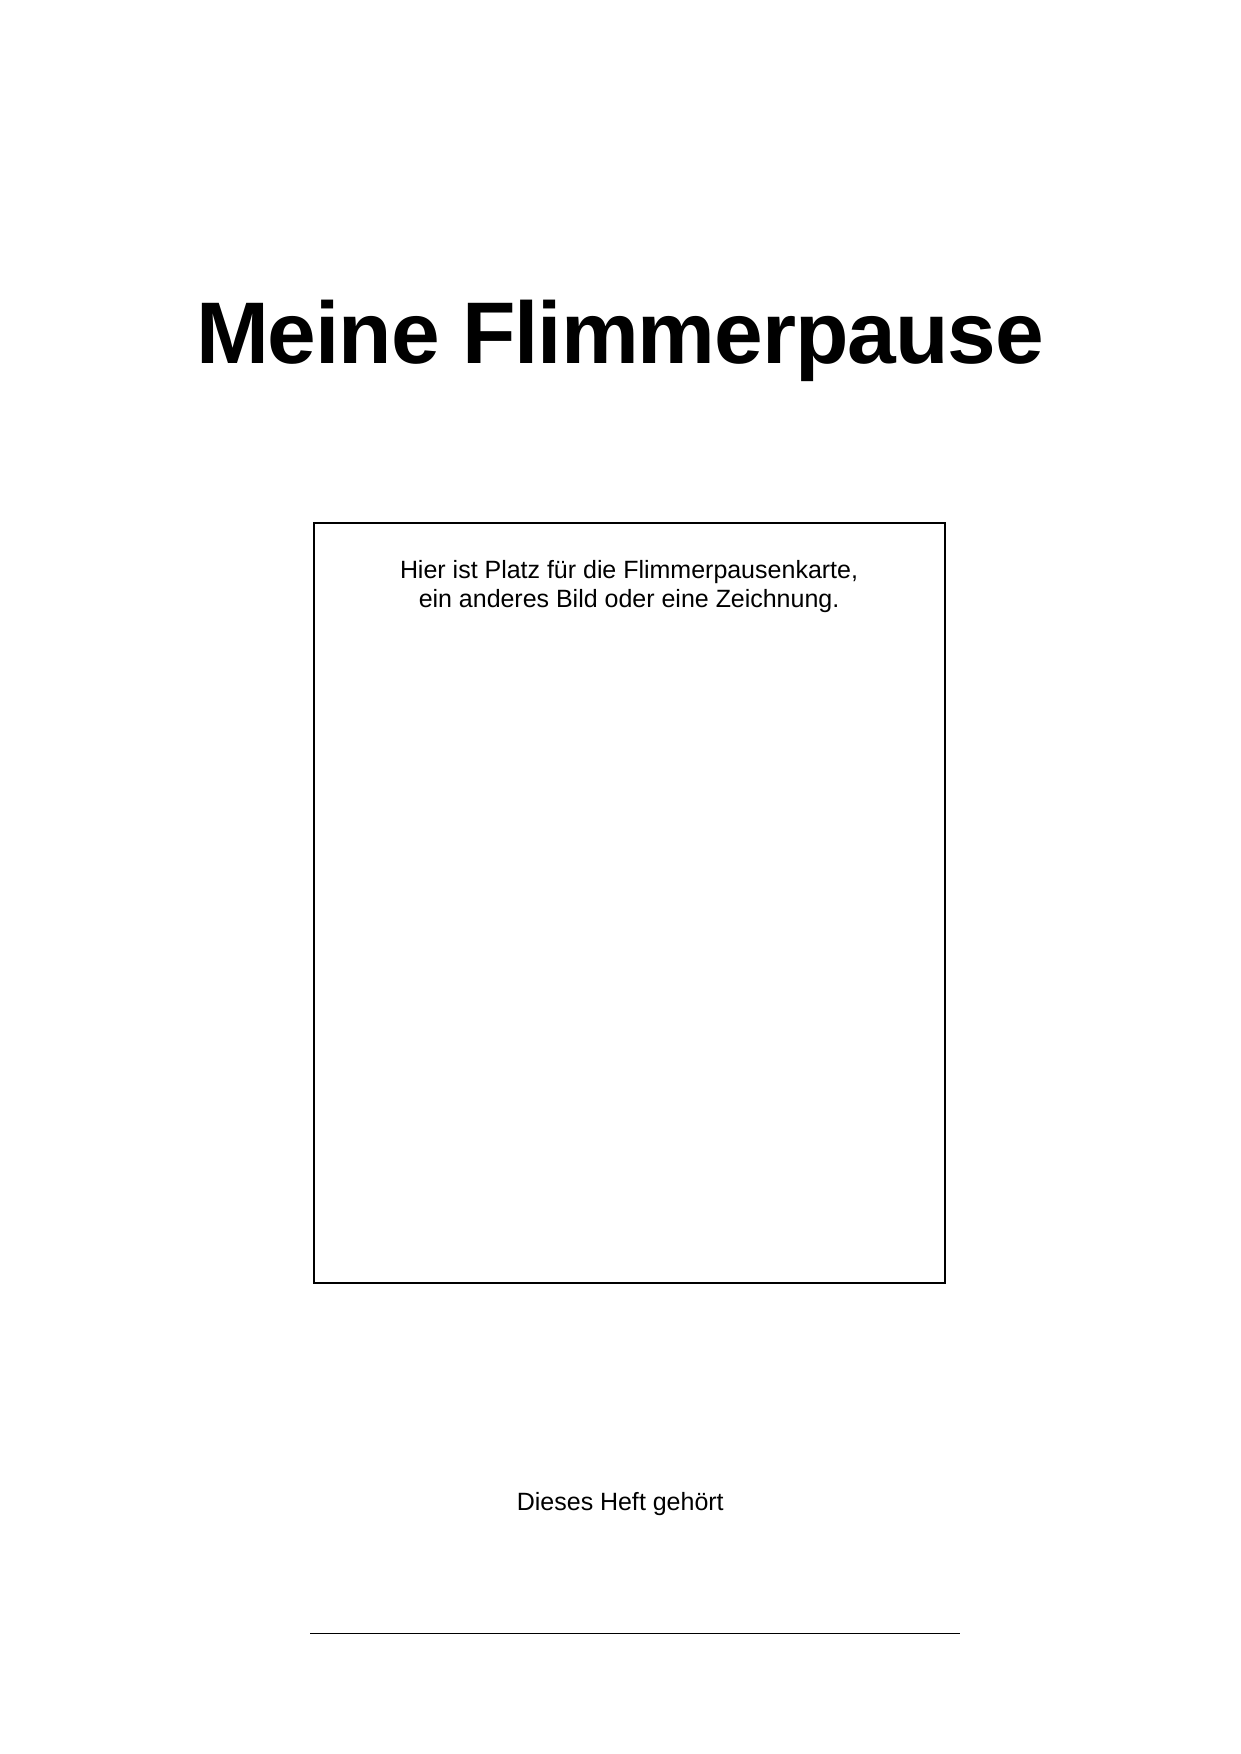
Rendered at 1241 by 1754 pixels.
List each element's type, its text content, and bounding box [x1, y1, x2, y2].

text Dieses Heft gehört [148, 1487, 1093, 1516]
title Meine Flimmerpause [148, 282, 1093, 382]
